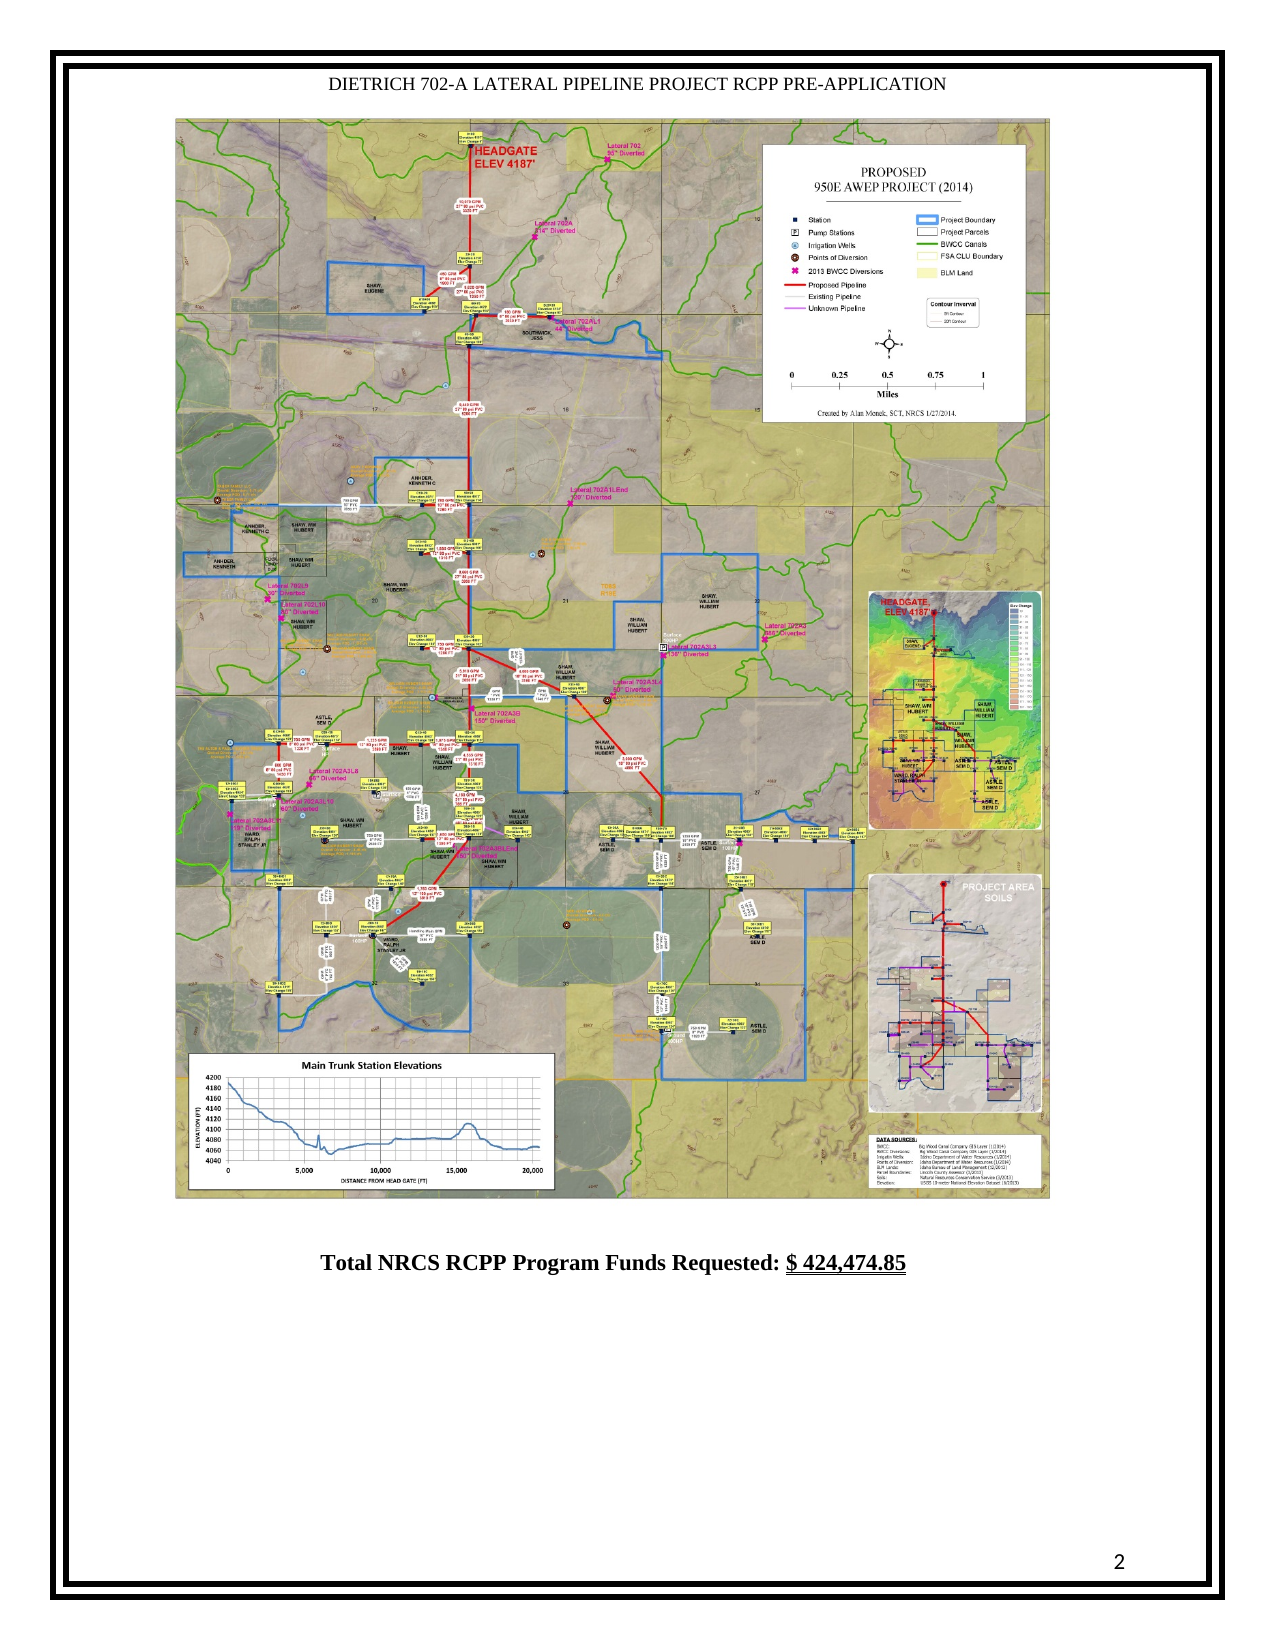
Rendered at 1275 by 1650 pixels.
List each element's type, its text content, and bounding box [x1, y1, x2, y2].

picture [150, 93, 1075, 1223]
list Total NRCS RCPP Program Funds Requested: $ 424,474.85 [225, 1249, 1001, 1276]
